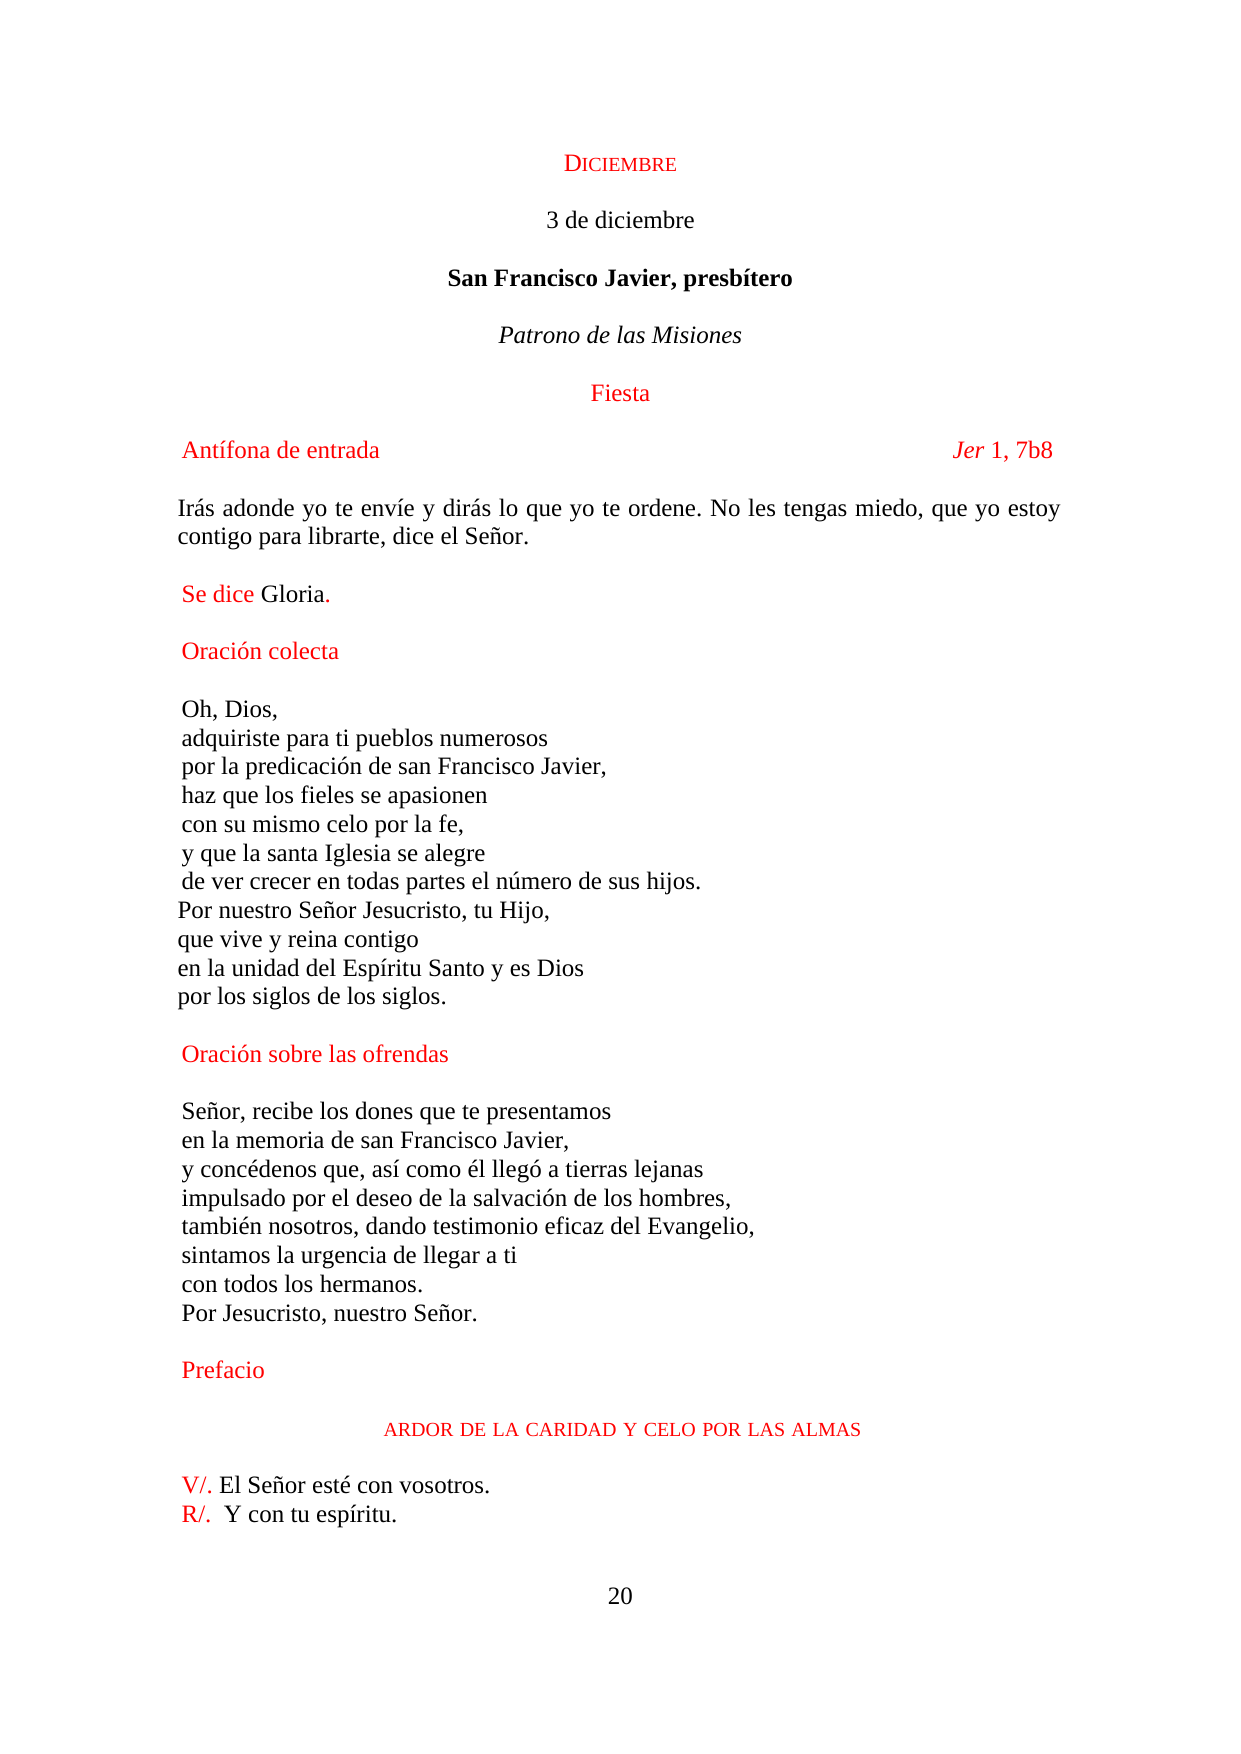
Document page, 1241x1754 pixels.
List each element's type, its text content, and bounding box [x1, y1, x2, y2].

text con todos los hermanos. [177, 1269, 1063, 1298]
text Irás adonde yo te envíe y dirás lo que yo te ordene. No les tengas miedo, que yo estoy contigo para librarte, dice el Señor. [177, 493, 1063, 550]
text V/. El Señor esté con vosotros. [177, 1470, 1063, 1499]
text Se dice Gloria. [177, 579, 1063, 608]
text Diciembre [177, 148, 1063, 176]
text Por nuestro Señor Jesucristo, tu Hijo, [177, 895, 1063, 924]
text sintamos la urgencia de llegar a ti [177, 1240, 1063, 1269]
text Oración sobre las ofrendas [177, 1039, 1063, 1068]
text Antífona de entrada Jer 1, 7b­8 [177, 435, 1063, 464]
text Señor, recibe los dones que te presentamos [177, 1096, 1063, 1125]
text 3 de diciembre [177, 205, 1063, 234]
text por los siglos de los siglos. [177, 981, 1063, 1010]
text Por Jesucristo, nuestro Señor. [177, 1298, 1063, 1326]
text Fiesta [177, 378, 1063, 406]
text también nosotros, dando testimonio eficaz del Evangelio, [177, 1211, 1063, 1240]
text de ver crecer en todas partes el número de sus hijos. [177, 866, 1063, 895]
text R/. Y con tu espíritu. [177, 1499, 1063, 1528]
text Prefacio [177, 1355, 1063, 1384]
text haz que los fieles se apasionen [177, 780, 1063, 809]
text Oración colecta [177, 636, 1063, 665]
text Patrono de las Misiones [177, 320, 1063, 349]
text Oh, Dios, [177, 694, 1063, 723]
text que vive y reina contigo [177, 924, 1063, 953]
text San Francisco Javier, presbítero [177, 263, 1063, 291]
text y que la santa Iglesia se alegre [177, 838, 1063, 866]
text con su mismo celo por la fe, [177, 809, 1063, 838]
text en la unidad del Espíritu Santo y es Dios [177, 953, 1063, 981]
text y concédenos que, así como él llegó a tierras lejanas [177, 1154, 1063, 1183]
text en la memoria de san Francisco Javier, [177, 1125, 1063, 1154]
text adquiriste para ti pueblos numerosos [177, 723, 1063, 751]
text por la predicación de san Francisco Javier, [177, 751, 1063, 780]
text ardor de la caridad y celo por las almas [177, 1413, 1063, 1441]
text impulsado por el deseo de la salvación de los hombres, [177, 1183, 1063, 1211]
